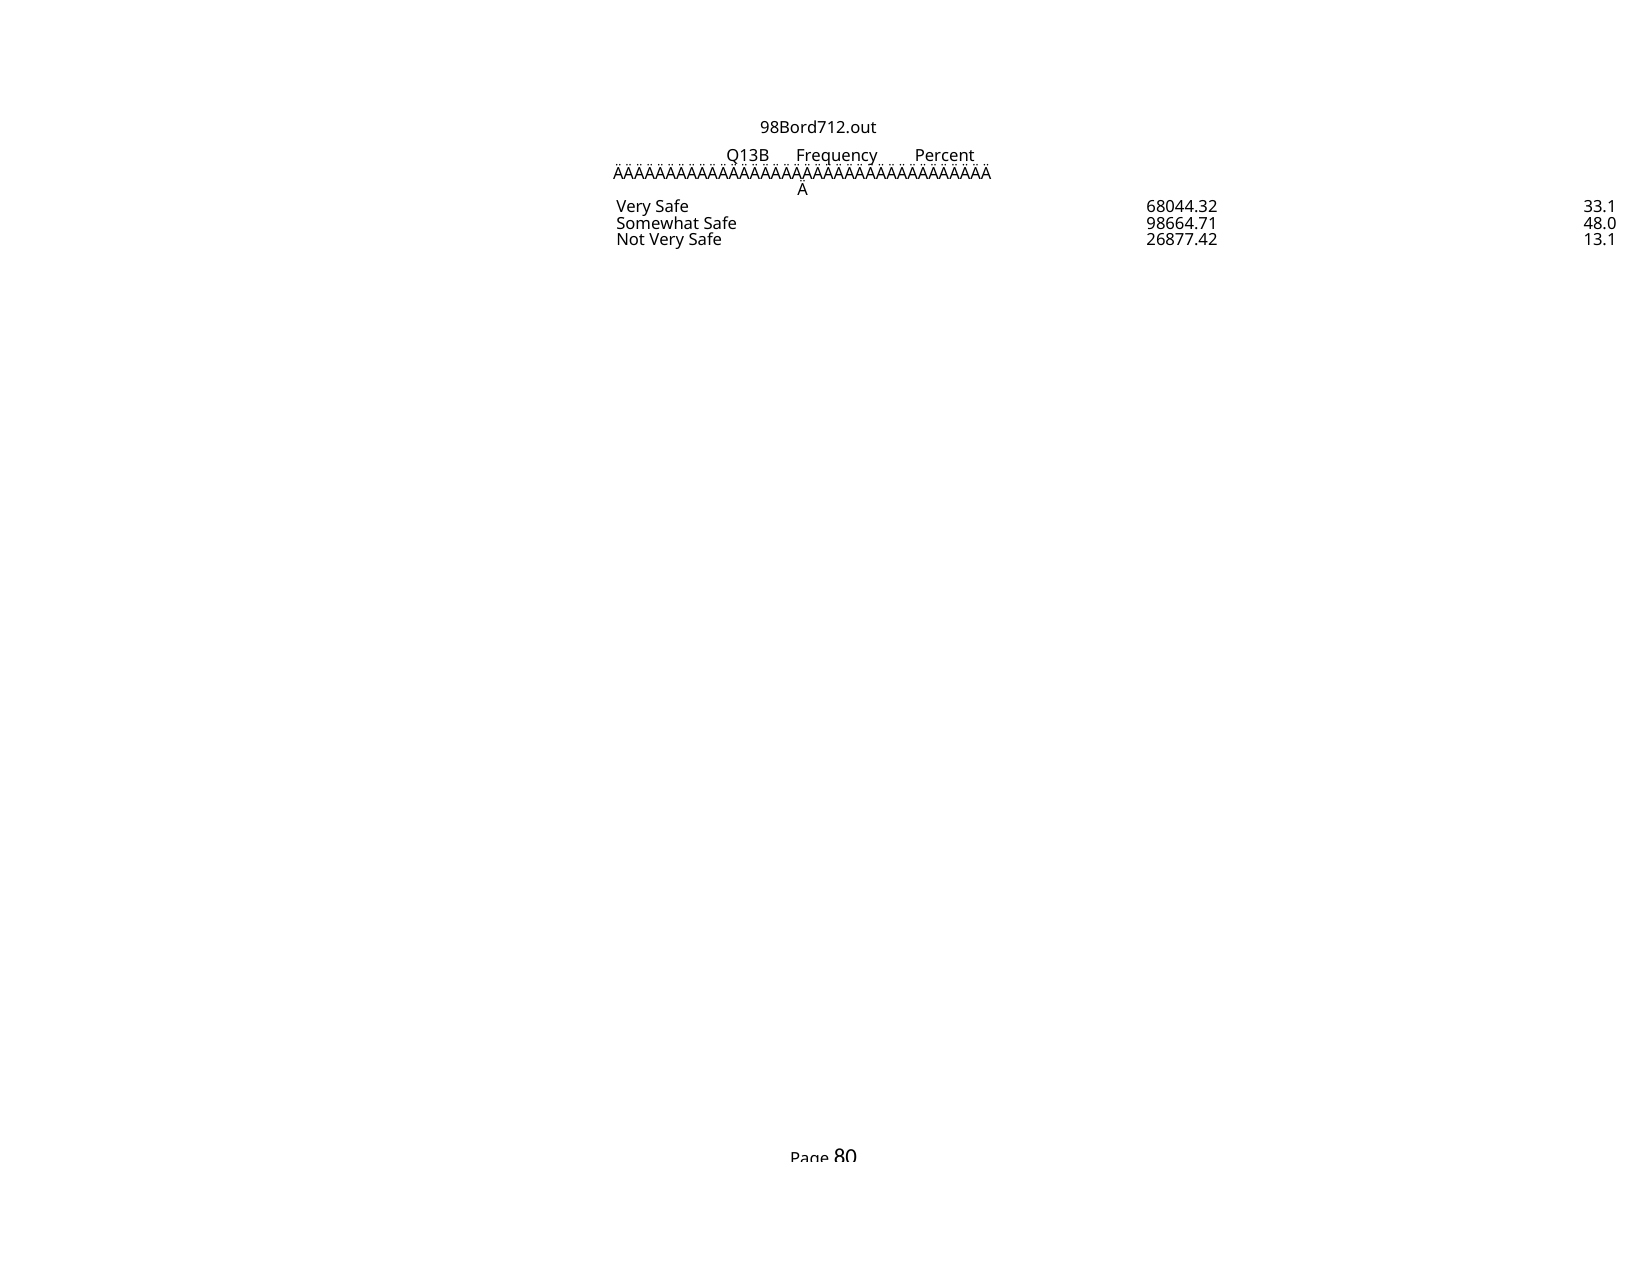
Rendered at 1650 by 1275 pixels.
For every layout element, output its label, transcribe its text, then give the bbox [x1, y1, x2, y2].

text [616, 132, 991, 166]
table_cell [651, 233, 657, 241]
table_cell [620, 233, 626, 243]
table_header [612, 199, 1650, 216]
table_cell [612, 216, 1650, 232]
text ÄÄÄÄÄÄÄÄÄÄÄÄÄÄÄÄÄÄÄÄÄÄÄÄÄÄÄÄÄÄÄÄÄÄÄÄÄ [613, 166, 992, 199]
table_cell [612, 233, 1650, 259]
